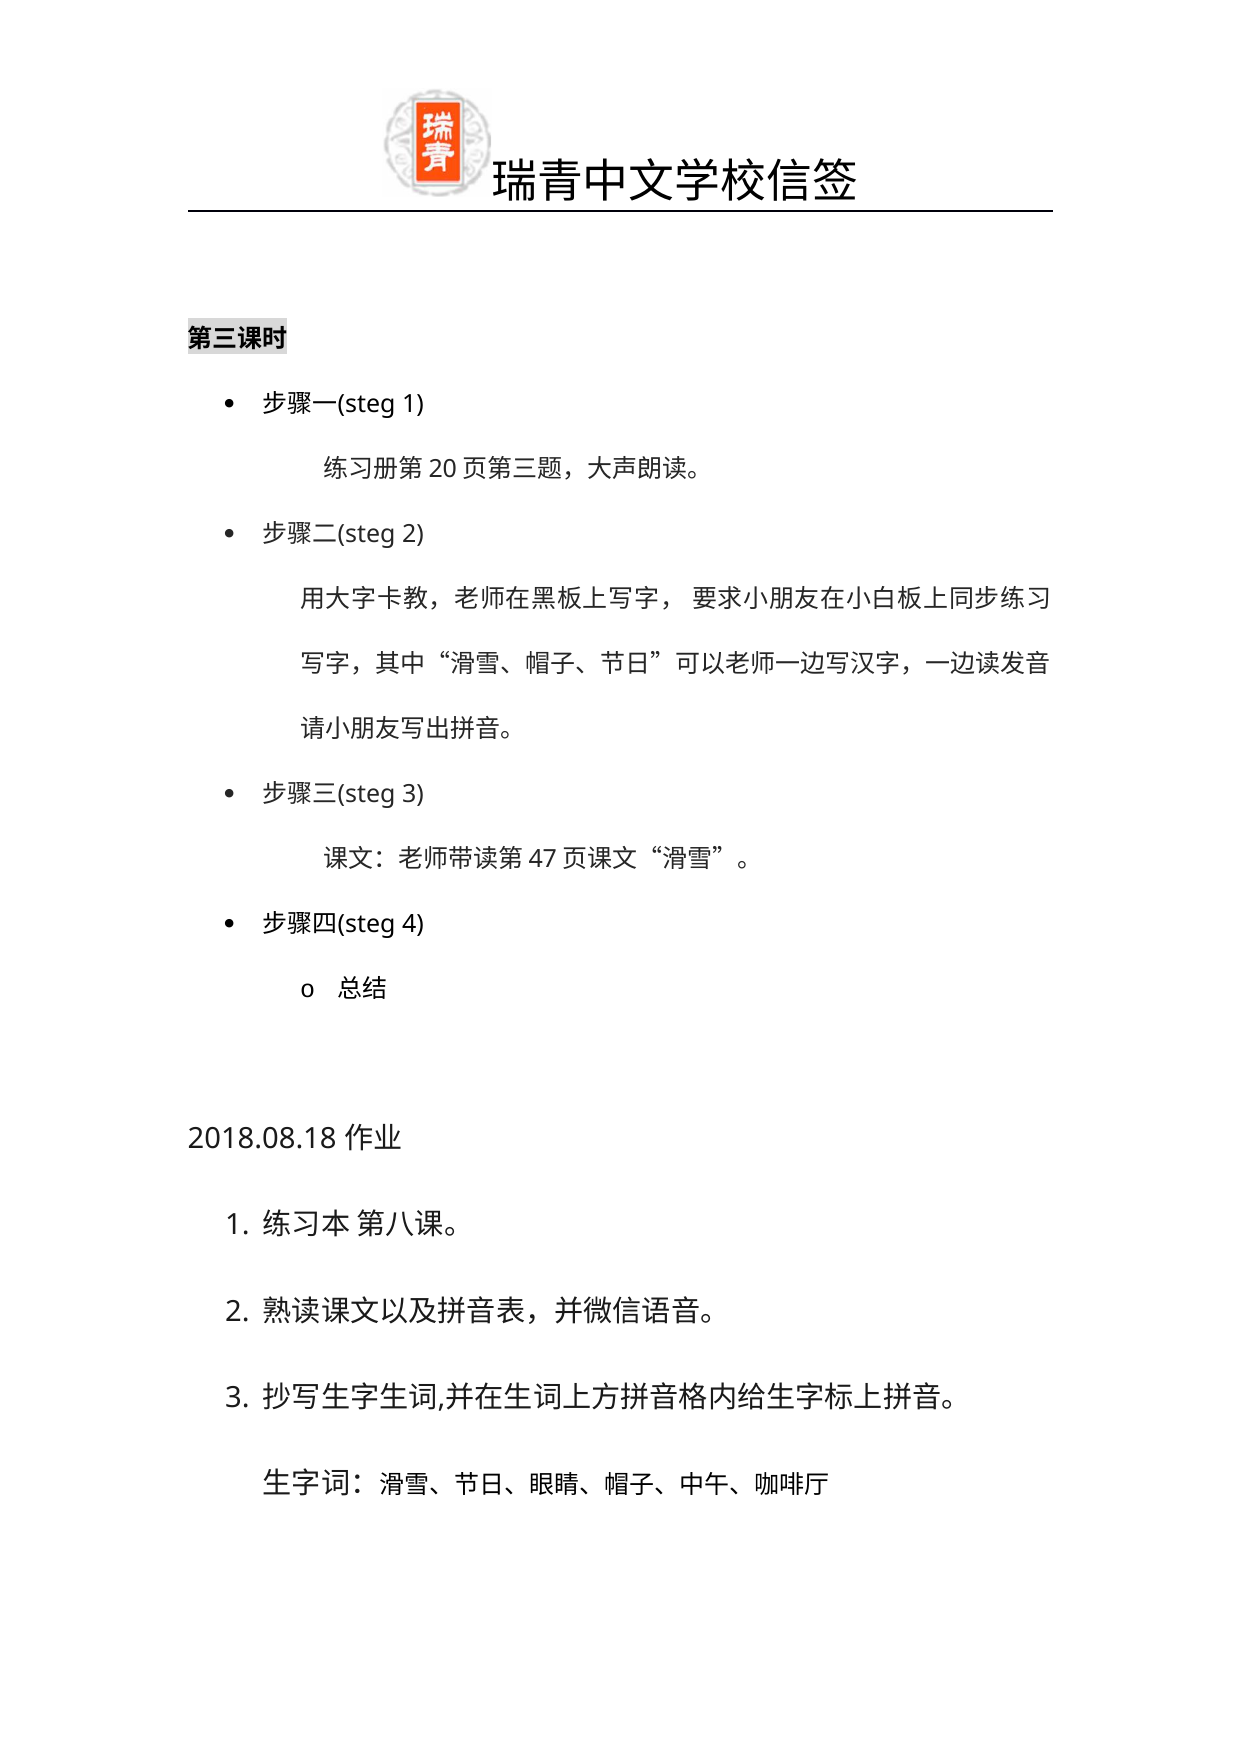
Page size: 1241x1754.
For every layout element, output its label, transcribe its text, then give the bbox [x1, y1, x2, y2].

list 步骤三(steg 3) [225, 759, 1053, 824]
list 总结 [300, 954, 1053, 1019]
list 练习本 第八课。 [225, 1190, 1053, 1255]
text 练习册第20页第三题，大声朗读。 [323, 434, 1053, 499]
list 步骤二(steg 2) [225, 499, 1053, 564]
text 生字词：滑雪、节日、眼睛、帽子、中午、咖啡厅 [262, 1448, 1053, 1513]
picture [382, 88, 492, 197]
text 2018.08.18 作业 [187, 1103, 1053, 1168]
list 步骤四(steg 4) [225, 889, 1053, 954]
text 课文：老师带读第47页课文“滑雪”。 [323, 824, 1053, 889]
list 抄写生字生词,并在生词上方拼音格内给生字标上拼音。 [225, 1362, 1053, 1427]
text 用大字卡教，老师在黑板上写字， 要求小朋友在小白板上同步练习写字，其中“滑雪、帽子、节日”可以老师一边写汉字，一边读发音，请小朋友写出拼音。 [300, 564, 1053, 759]
text 第三课时 [187, 304, 1053, 369]
list 熟读课文以及拼音表，并微信语音。 [225, 1276, 1053, 1341]
list 步骤一(steg 1) [225, 369, 1053, 434]
